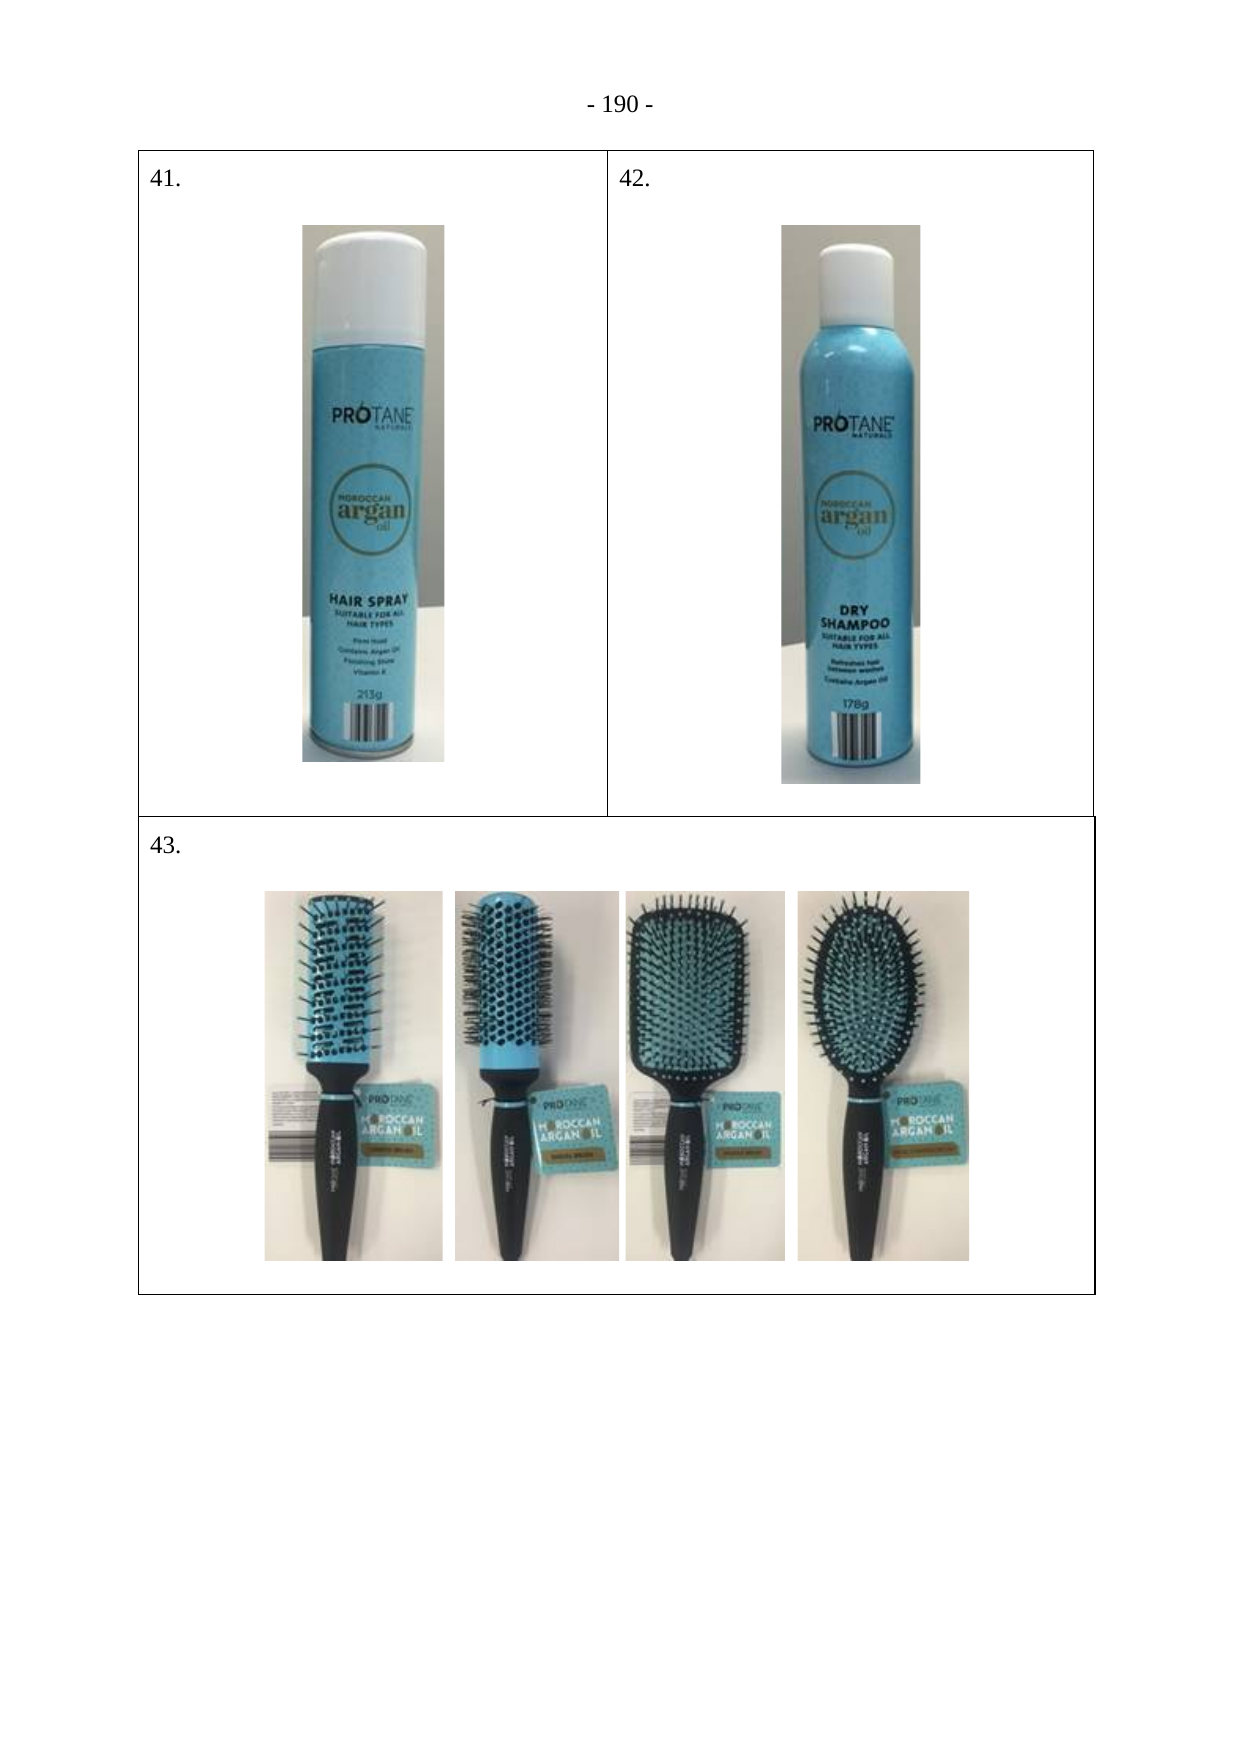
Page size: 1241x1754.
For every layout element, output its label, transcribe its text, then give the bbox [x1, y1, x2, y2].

table_cell 43. [139, 817, 1094, 1293]
picture [455, 891, 620, 1261]
picture [797, 891, 970, 1261]
picture [302, 225, 445, 762]
picture [781, 225, 921, 784]
table_cell 41. [139, 151, 607, 816]
table_cell 42. [608, 151, 1093, 816]
picture [625, 891, 785, 1261]
picture [264, 891, 443, 1261]
